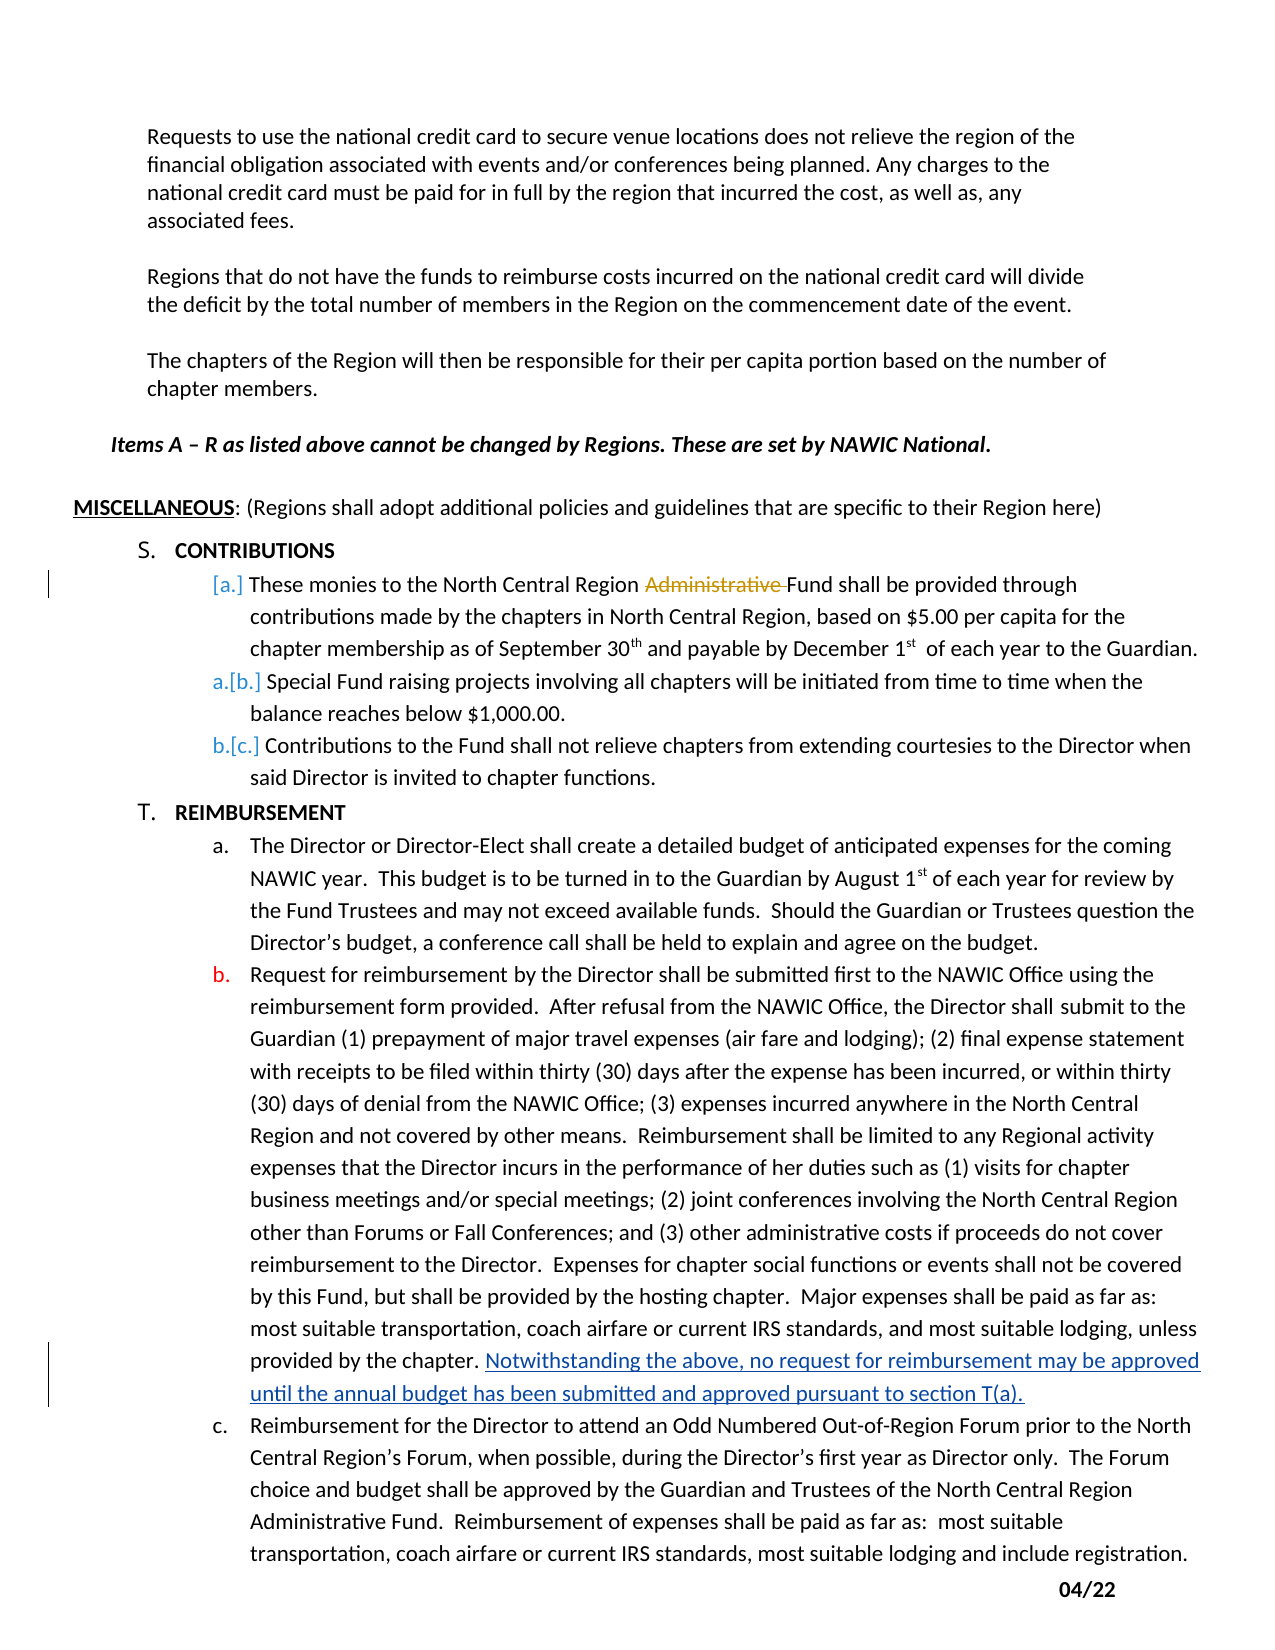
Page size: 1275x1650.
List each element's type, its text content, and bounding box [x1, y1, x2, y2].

text Regions that do not have the funds to reimburse costs incurred on the national credit card will divide [147, 262, 1202, 290]
list These monies to the North Central Region Fund shall be provided through contributions made by the chapters in North Central Region, based on $5.00 per capita for the chapter membership as of September 30th and payable by December 1st of each year to the Guardian. [212, 570, 1202, 663]
list CONTRIBUTIONS [137, 534, 1202, 566]
text MISCELLANEOUS: (Regions shall adopt additional policies and guidelines that are specific to their Region here) [73, 493, 1204, 521]
list Special Fund raising projects involving all chapters will be initiated from time to time when the balance reaches below $1,000.00. [212, 667, 1202, 727]
text associated fees. [147, 206, 1202, 234]
text Items A – R as listed above cannot be changed by Regions. These are set by NAWIC National. [111, 430, 1204, 458]
list Contributions to the Fund shall not relieve chapters from extending courtesies to the Director when said Director is invited to chapter functions. [212, 731, 1202, 791]
list REIMBURSEMENT [137, 796, 1202, 827]
list Reimbursement for the Director to attend an Odd Numbered Out-of-Region Forum prior to the North Central Region’s Forum, when possible, during the Director’s first year as Director only. The Forum choice and budget shall be approved by the Guardian and Trustees of the North Central Region Administrative Fund. Reimbursement of expenses shall be paid as far as: most suitable transportation, coach airfare or current IRS standards, most suitable lodging and include registration. [212, 1411, 1202, 1568]
list Request for reimbursement by the Director shall be submitted first to the NAWIC Office using the reimbursement form provided. After refusal from the NAWIC Office, the Director shall submit to the Guardian (1) prepayment of major travel expenses (air fare and lodging); (2) final expense statement with receipts to be filed within thirty (30) days after the expense has been incurred, or within thirty (30) days of denial from the NAWIC Office; (3) expenses incurred anywhere in the North Central Region and not covered by other means. Reimbursement shall be limited to any Regional activity expenses that the Director incurs in the performance of her duties such as (1) visits for chapter business meetings and/or special meetings; (2) joint conferences involving the North Central Region other than Forums or Fall Conferences; and (3) other administrative costs if proceeds do not cover reimbursement to the Director. Expenses for chapter social functions or events shall not be covered by this Fund, but shall be provided by the hosting chapter. Major expenses shall be paid as far as: most suitable transportation, coach airfare or current IRS standards, and most suitable lodging, unless provided by the chapter. [212, 960, 1202, 1407]
text The chapters of the Region will then be responsible for their per capita portion based on the number of [147, 346, 1202, 374]
list The Director or Director-Elect shall create a detailed budget of anticipated expenses for the coming NAWIC year. This budget is to be turned in to the Guardian by August 1st of each year for review by the Fund Trustees and may not exceed available funds. Should the Guardian or Trustees question the Director’s budget, a conference call shall be held to explain and agree on the budget. [212, 831, 1202, 956]
text chapter members. [147, 375, 1202, 402]
text the deficit by the total number of members in the Region on the commencement date of the event. [147, 290, 1202, 318]
text national credit card must be paid for in full by the region that incurred the cost, as well as, any [147, 178, 1202, 206]
text Requests to use the national credit card to secure venue locations does not relieve the region of the [147, 122, 1202, 150]
text financial obligation associated with events and/or conferences being planned. Any charges to the [147, 150, 1202, 178]
